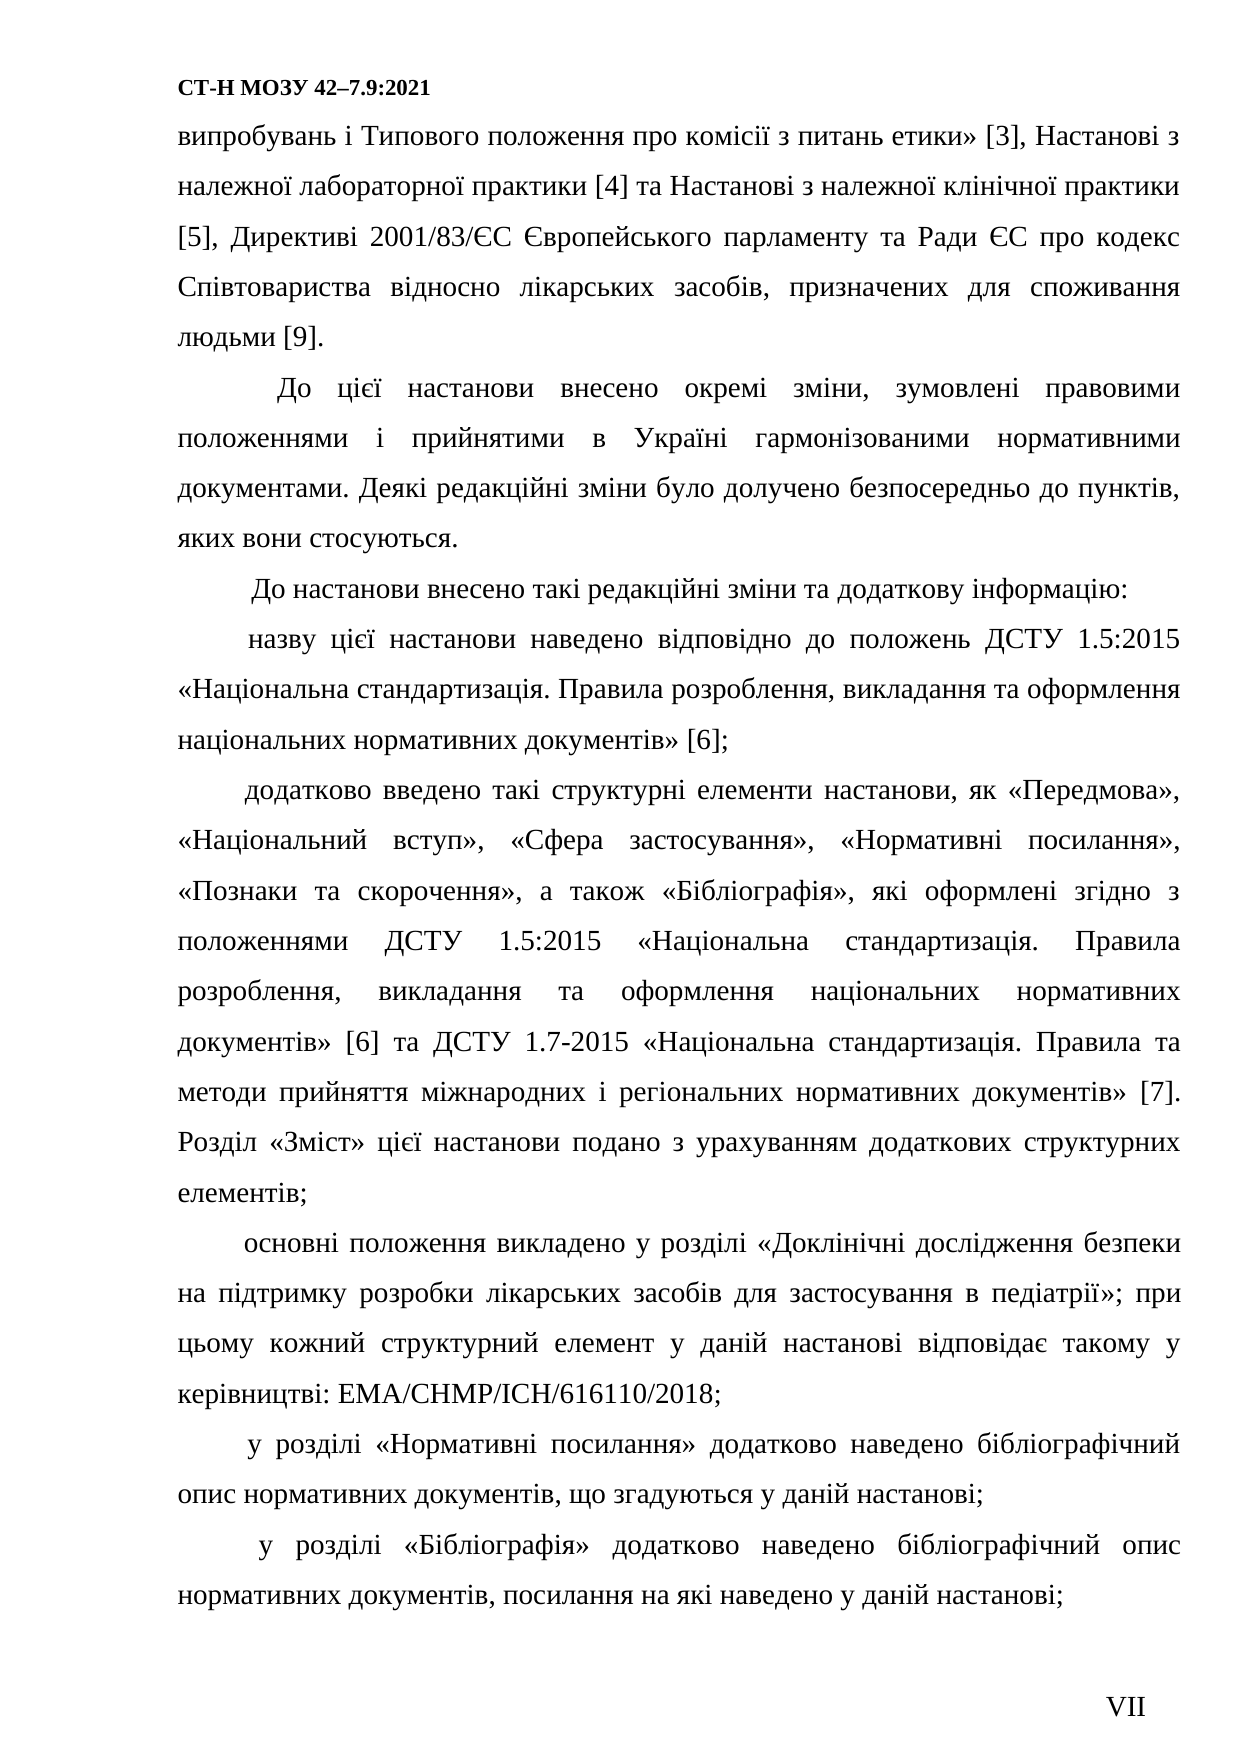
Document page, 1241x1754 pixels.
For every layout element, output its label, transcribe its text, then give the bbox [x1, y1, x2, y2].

list До настанови внесено такі редакційні зміни та додаткову інформацію: [177, 571, 1181, 604]
text додатково введено такі структурні елементи настанови, як «Передмова», «Національний вступ», «Сфера застосування», «Нормативні посилання», «Познаки та скорочення», а також «Бібліографія», які оформлені згідно з положеннями ДСТУ 1.5:2015 «Національна стандартизація. Правила розроблення, викладання та оформлення національних нормативних документів» [6] та ДСТУ 1.7-2015 «Національна стандартизація. Правила та методи прийняття міжнародних і регіональних нормативних документів» [7]. Розділ «Зміст» цієї настанови подано з урахуванням додаткових структурних елементів; [177, 772, 1181, 1208]
text До цієї настанови внесено окремі зміни, зумовлені правовими положеннями і прийнятими в Україні гармонізованими нормативними документами. Деякі редакційні зміни було долучено безпосередньо до пунктів, яких вони стосуються. [177, 370, 1181, 554]
text основні положення викладено у розділі «Доклінічні дослідження безпеки на підтримку розробки лікарських засобів для застосування в педіатрії»; при цьому кожний структурний елемент у даній настанові відповідає такому у керівництві: EMA/CHMP/ICH/616110/2018; [177, 1225, 1181, 1409]
text у розділі «Нормативні посилання» додатково наведено бібліографічний опис нормативних документів, що згадуються у даній настанові; [177, 1426, 1181, 1510]
text назву цієї настанови наведено відповідно до положень ДСТУ 1.5:2015 «Національна стандартизація. Правила розроблення, викладання та оформлення національних нормативних документів» [6]; [177, 621, 1181, 755]
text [177, 118, 1181, 353]
text у розділі «Бібліографія» додатково наведено бібліографічний опис нормативних документів, посилання на які наведено у даній настанові; [177, 1527, 1181, 1611]
